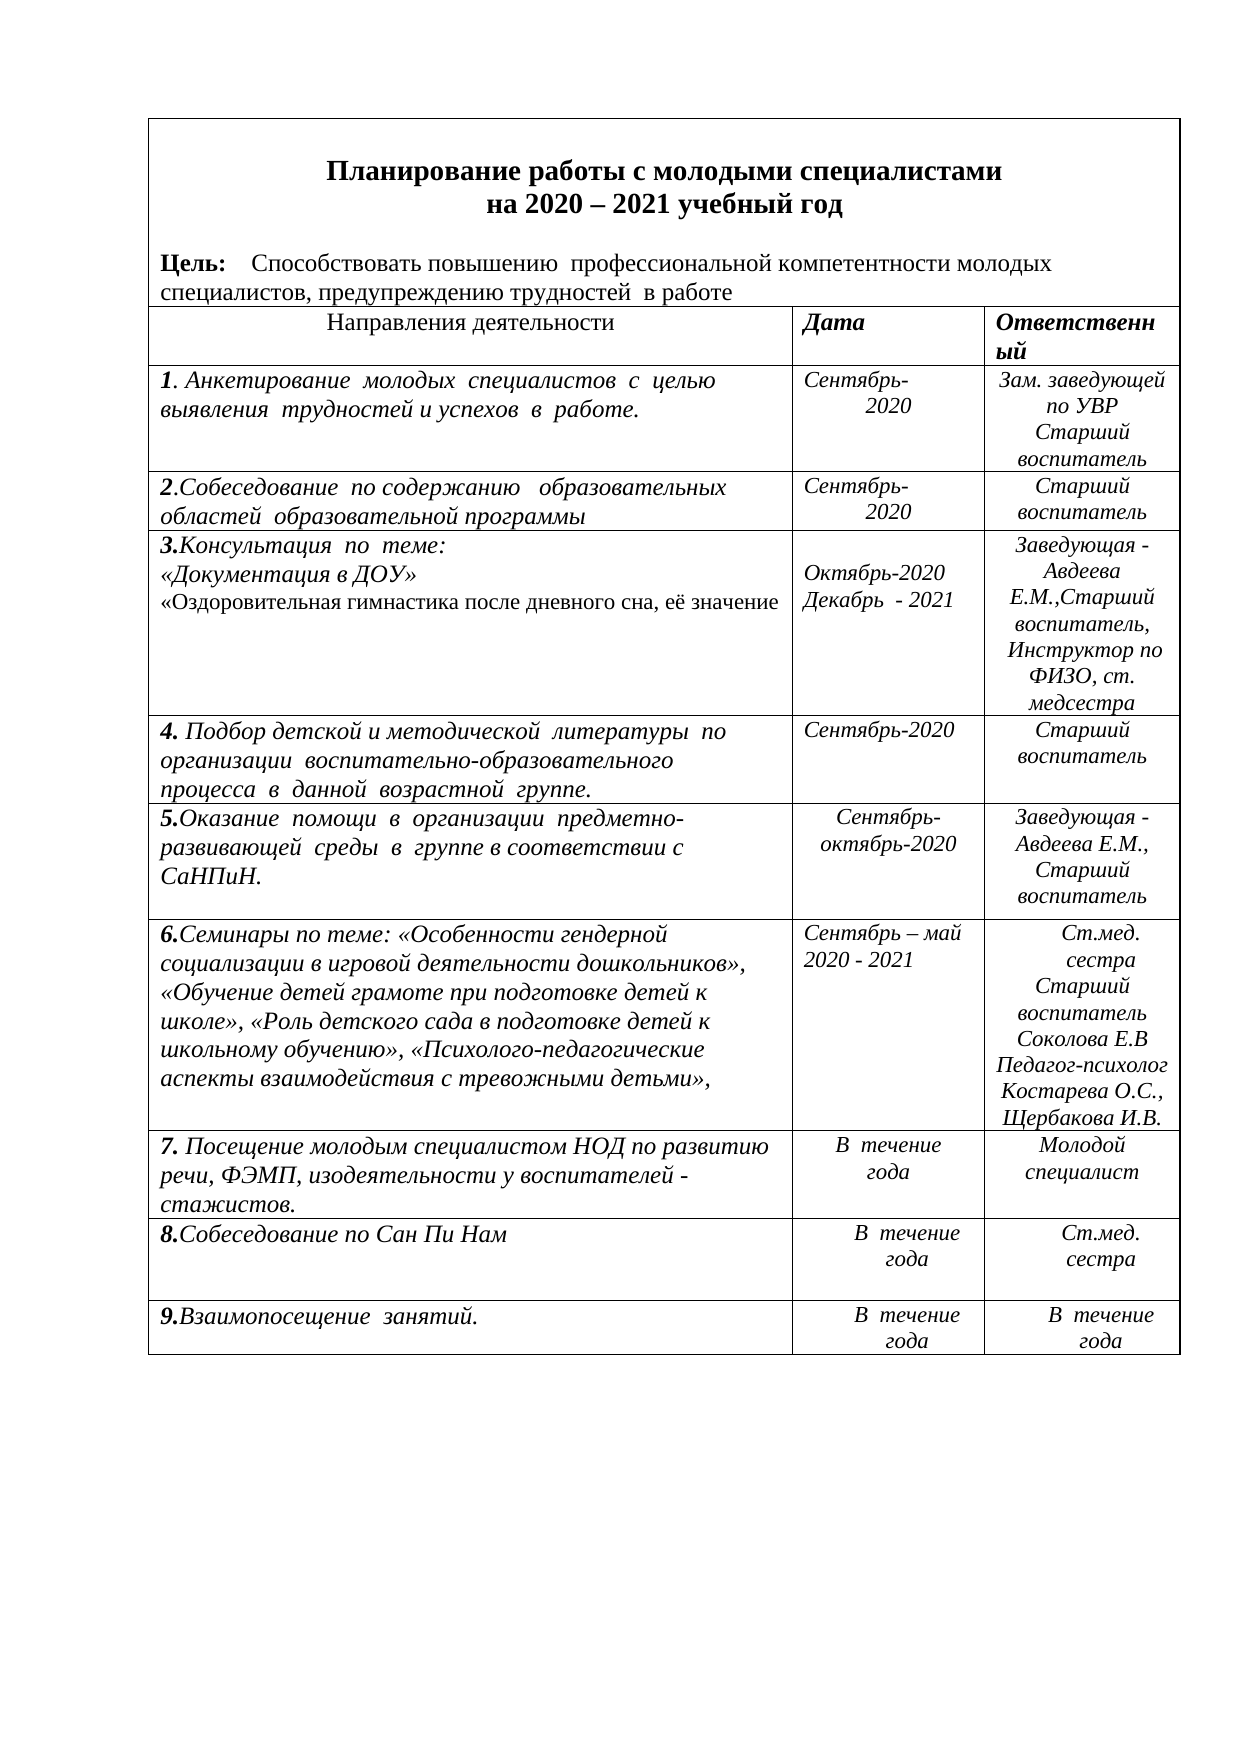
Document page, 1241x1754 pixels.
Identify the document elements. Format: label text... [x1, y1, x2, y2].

table_cell Сентябрь – май 2020 - 2021 [793, 920, 984, 1130]
table_cell В течение года [793, 1219, 984, 1300]
table_cell Дата [793, 307, 984, 364]
table_cell Старший воспитатель [985, 472, 1179, 529]
table_cell Сентябрь-2020 [793, 716, 984, 802]
table_cell 1. Анкетирование молодых специалистов с целью выявления трудностей и успехов в работе. [149, 366, 792, 471]
table_cell Сентябрь- октябрь-2020 [793, 804, 984, 918]
table_cell Направления деятельности [149, 307, 792, 364]
table_cell 5.Оказание помощи в организации предметно-развивающей среды в группе в соответствии с СаНПиН. [149, 804, 792, 918]
table_cell 4. Подбор детской и методической литературы по организации воспитательно-образовательного процесса в данной возрастной группе. [149, 716, 792, 802]
table_cell 2.Собеседование по содержанию образовательных областей образовательной программы [149, 472, 792, 529]
table_header Планирование работы с молодыми специалистами на 2020 – 2021 учебный год Цель: Способствовать повышению профессиональной компетентности молодых специалистов, предупреждению трудностей в работе [149, 119, 1179, 306]
table_cell Зам. заведующей по УВР Старший воспитатель [985, 366, 1179, 471]
table_cell 3.Консультация по теме: «Документация в ДОУ» «Оздоровительная гимнастика после дневного сна, её значение [149, 531, 792, 715]
table_cell 7. Посещение молодым специалистом НОД по развитию речи, ФЭМП, изодеятельности у воспитателей - стажистов. [149, 1131, 792, 1218]
table_cell Ответственный [985, 307, 1179, 364]
table_cell Ст.мед. сестра [985, 1219, 1179, 1300]
table_cell 6.Семинары по теме: «Особенности гендерной социализации в игровой деятельности дошкольников», «Обучение детей грамоте при подготовке детей к школе», «Роль детского сада в подготовке детей к школьному обучению», «Психолого-педагогические аспекты взаимодействия с тревожными детьми», [149, 920, 792, 1130]
table_cell Молодой специалист [985, 1131, 1179, 1218]
table_cell В течение года [985, 1301, 1179, 1354]
table_cell Ст.мед. сестра Старший воспитатель Соколова Е.В Педагог-психолог Костарева О.С., Щербакова И.В. [985, 920, 1179, 1130]
table_cell 9.Взаимопосещение занятий. [149, 1301, 792, 1354]
table_cell В течение года [793, 1301, 984, 1354]
table_cell В течение года [793, 1131, 984, 1218]
table_cell Заведующая - Авдеева Е.М.,Старший воспитатель, Инструктор по ФИЗО, ст. медсестра [985, 531, 1179, 715]
table_cell Заведующая - Авдеева Е.М., Старший воспитатель [985, 804, 1179, 918]
table_cell Сентябрь- 2020 [793, 366, 984, 471]
table_cell 8.Собеседование по Сан Пи Нам [149, 1219, 792, 1300]
table_cell Октябрь-2020 Декабрь - 2021 [793, 531, 984, 715]
table_cell Сентябрь- 2020 [793, 472, 984, 529]
table_cell Старший воспитатель [985, 716, 1179, 802]
